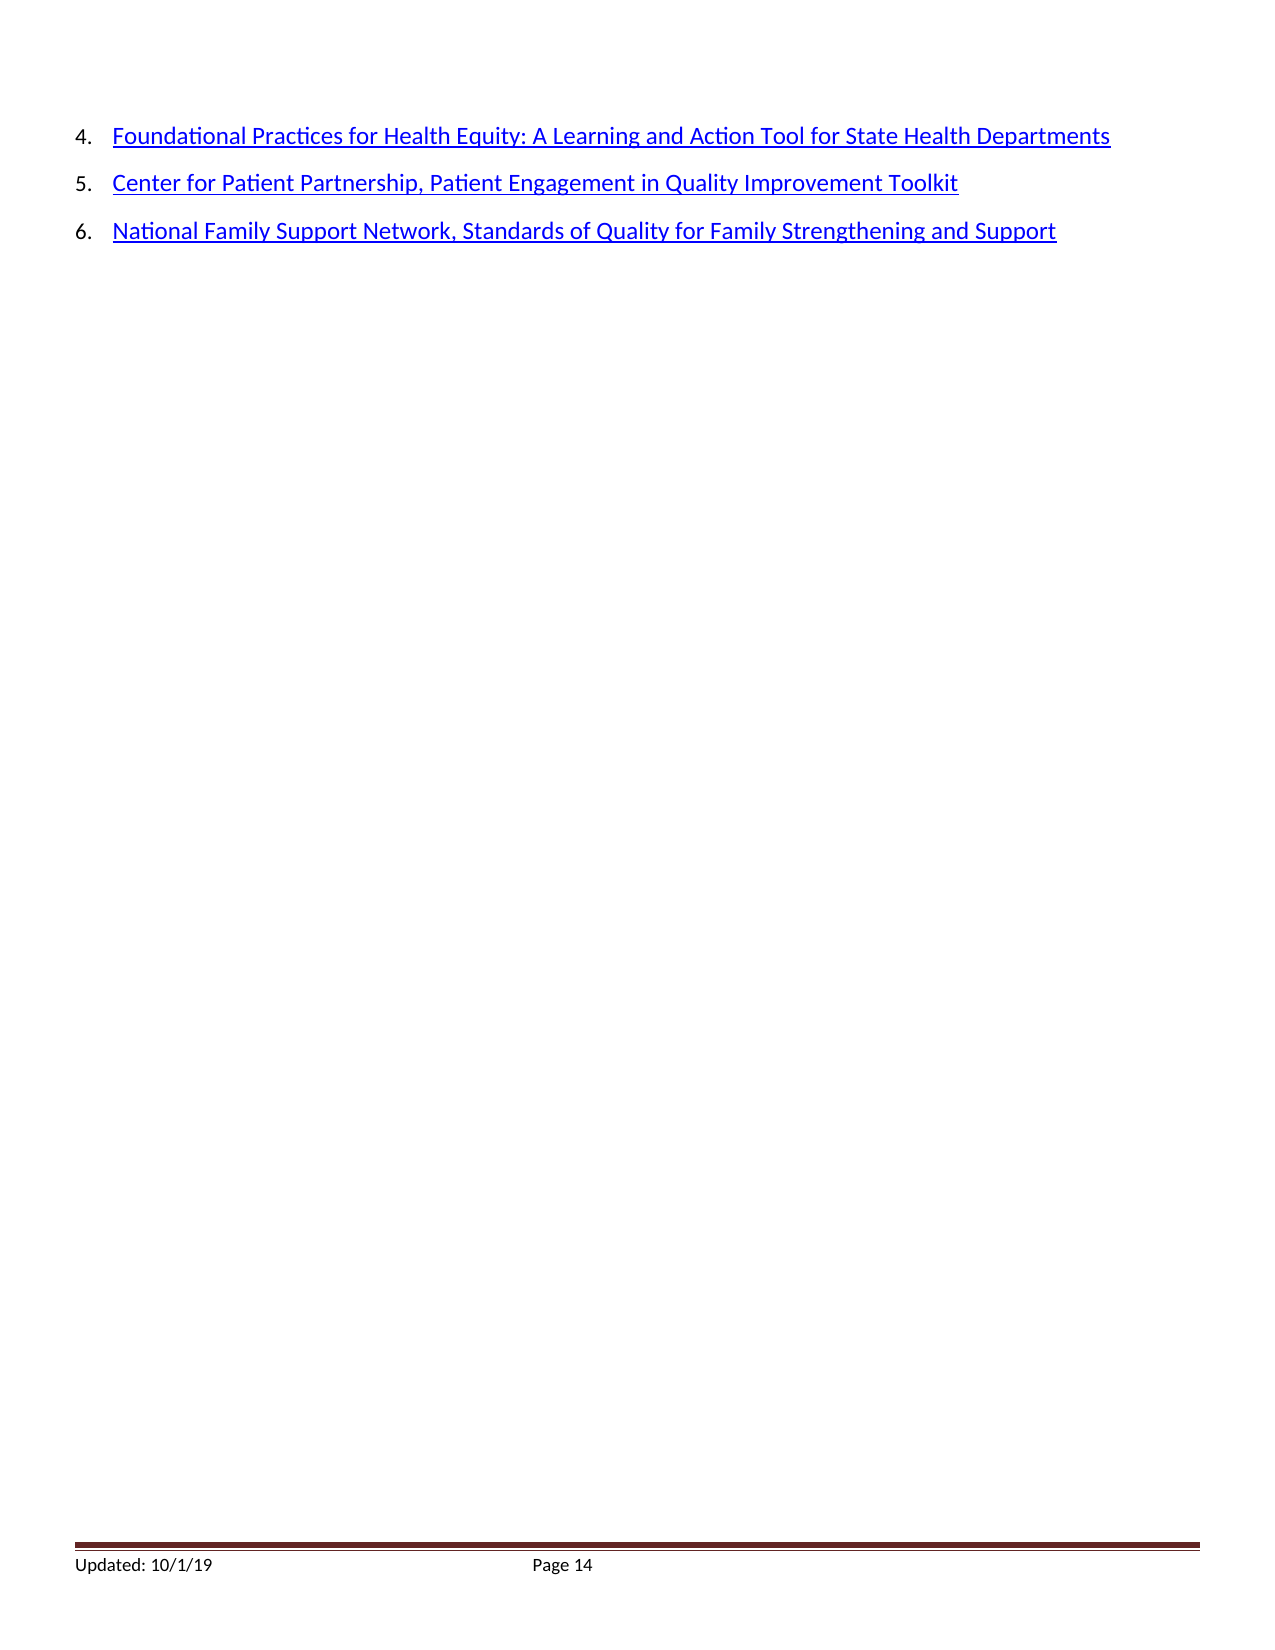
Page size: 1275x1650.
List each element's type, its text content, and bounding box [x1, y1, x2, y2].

list Center for Patient Partnership, Patient Engagement in Quality Improvement Toolkit [75, 167, 1200, 198]
list National Family Support Network, Standards of Quality for Family Strengthening and Support [75, 215, 1200, 246]
list Foundational Practices for Health Equity: A Learning and Action Tool for State Health Departments [75, 120, 1200, 151]
